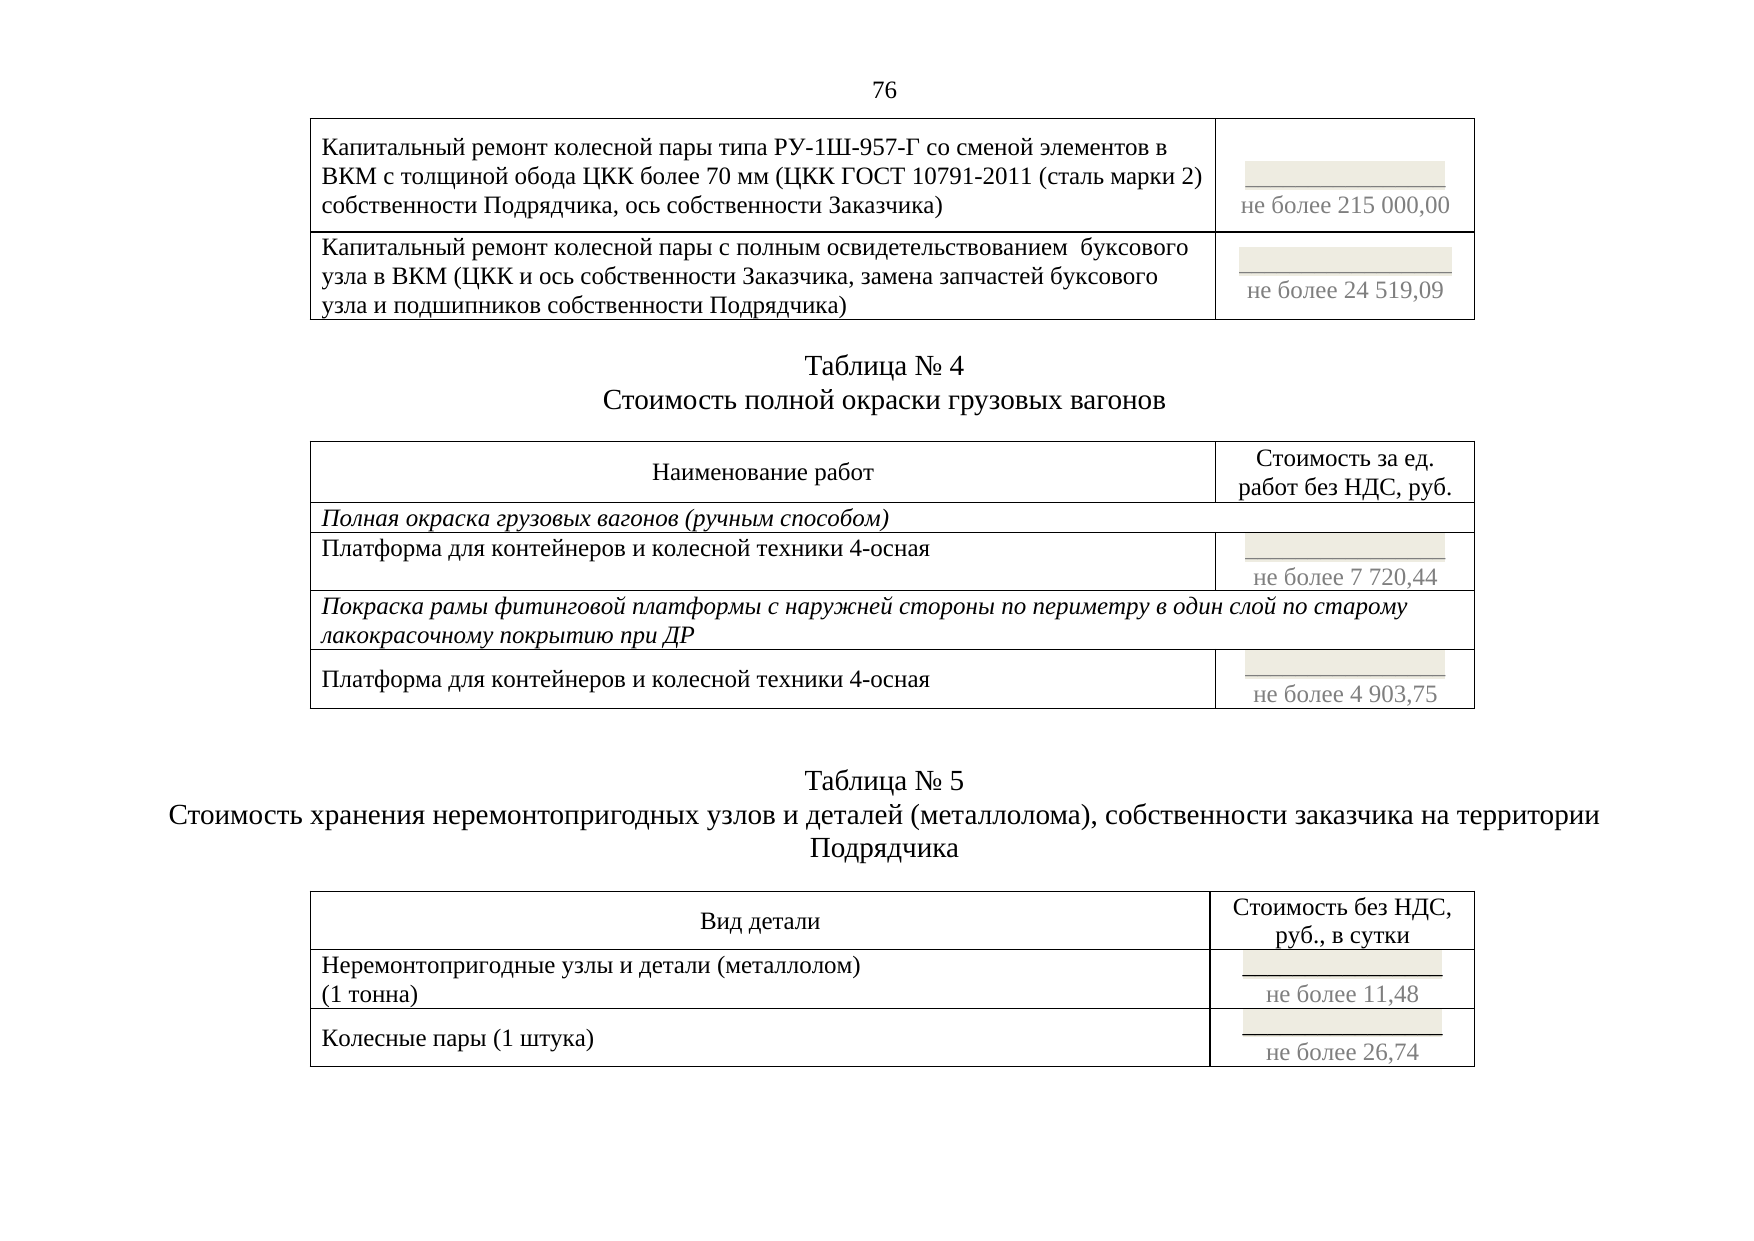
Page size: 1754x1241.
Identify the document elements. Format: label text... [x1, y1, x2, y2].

text Стоимость хранения неремонтопригодных узлов и деталей (металлолома), собственности заказчика на территории Подрядчика [118, 797, 1651, 864]
text Таблица № 5 [118, 763, 1651, 797]
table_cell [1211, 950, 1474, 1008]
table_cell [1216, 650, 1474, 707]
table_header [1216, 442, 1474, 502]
text Таблица № 4 [118, 348, 1651, 382]
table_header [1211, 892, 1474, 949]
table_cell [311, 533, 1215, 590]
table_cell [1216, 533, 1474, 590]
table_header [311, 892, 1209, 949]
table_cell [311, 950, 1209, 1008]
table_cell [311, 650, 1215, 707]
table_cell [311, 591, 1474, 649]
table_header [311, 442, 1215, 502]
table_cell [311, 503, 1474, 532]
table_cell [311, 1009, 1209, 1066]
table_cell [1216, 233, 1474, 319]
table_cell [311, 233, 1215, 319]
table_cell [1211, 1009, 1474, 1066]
text Стоимость полной окраски грузовых вагонов [118, 382, 1651, 416]
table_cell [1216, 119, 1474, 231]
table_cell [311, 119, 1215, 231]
